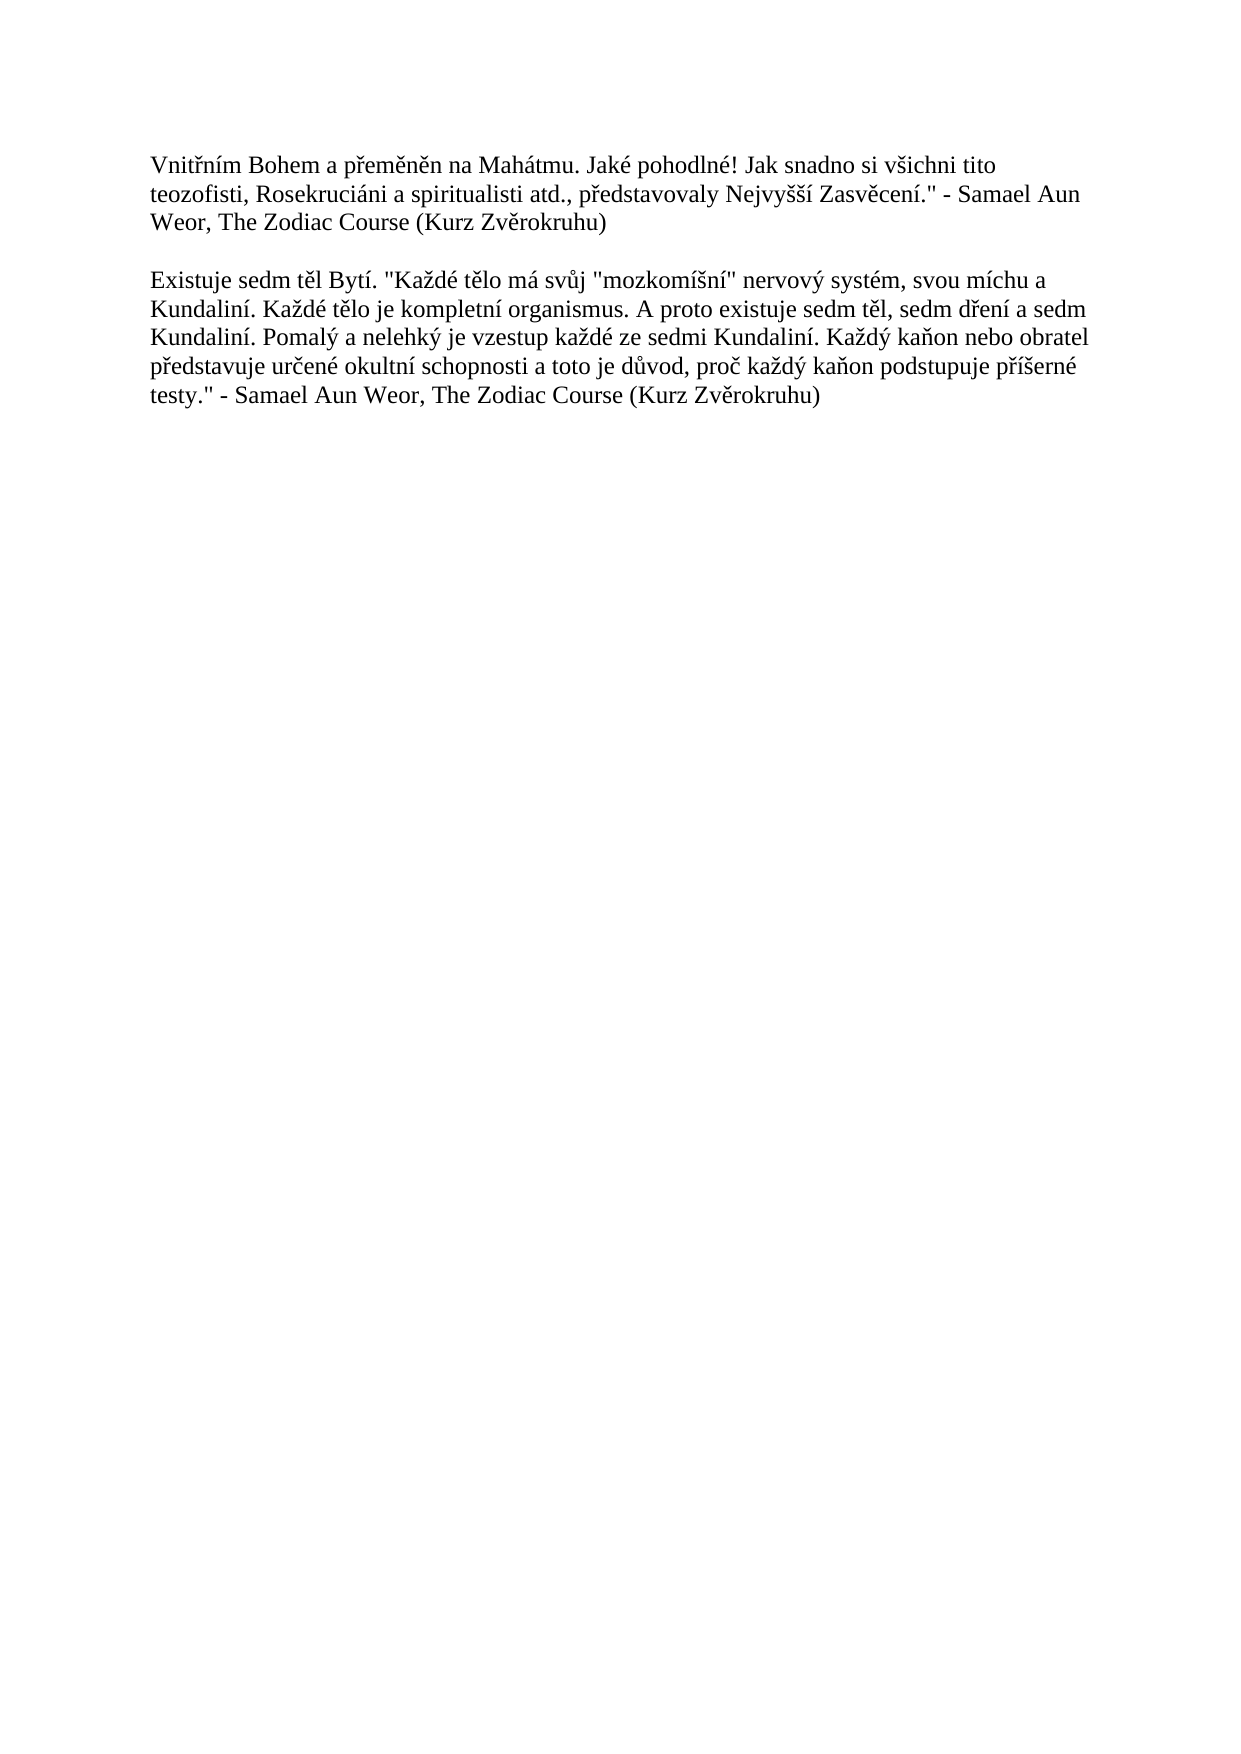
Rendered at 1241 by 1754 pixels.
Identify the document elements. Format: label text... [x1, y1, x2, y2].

text Existuje sedm těl Bytí. "Každé tělo má svůj "mozkomíšní" nervový systém, svou míchu a Kundaliní. Každé tělo je kompletní organismus. A proto existuje sedm těl, sedm dření a sedm Kundaliní. Pomalý a nelehký je vzestup každé ze sedmi Kundaliní. Každý kaňon nebo obratel představuje určené okultní schopnosti a toto je důvod, proč každý kaňon podstupuje příšerné testy." - Samael Aun Weor, The Zodiac Course (Kurz Zvěrokruhu) [150, 265, 1090, 409]
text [150, 150, 1090, 236]
